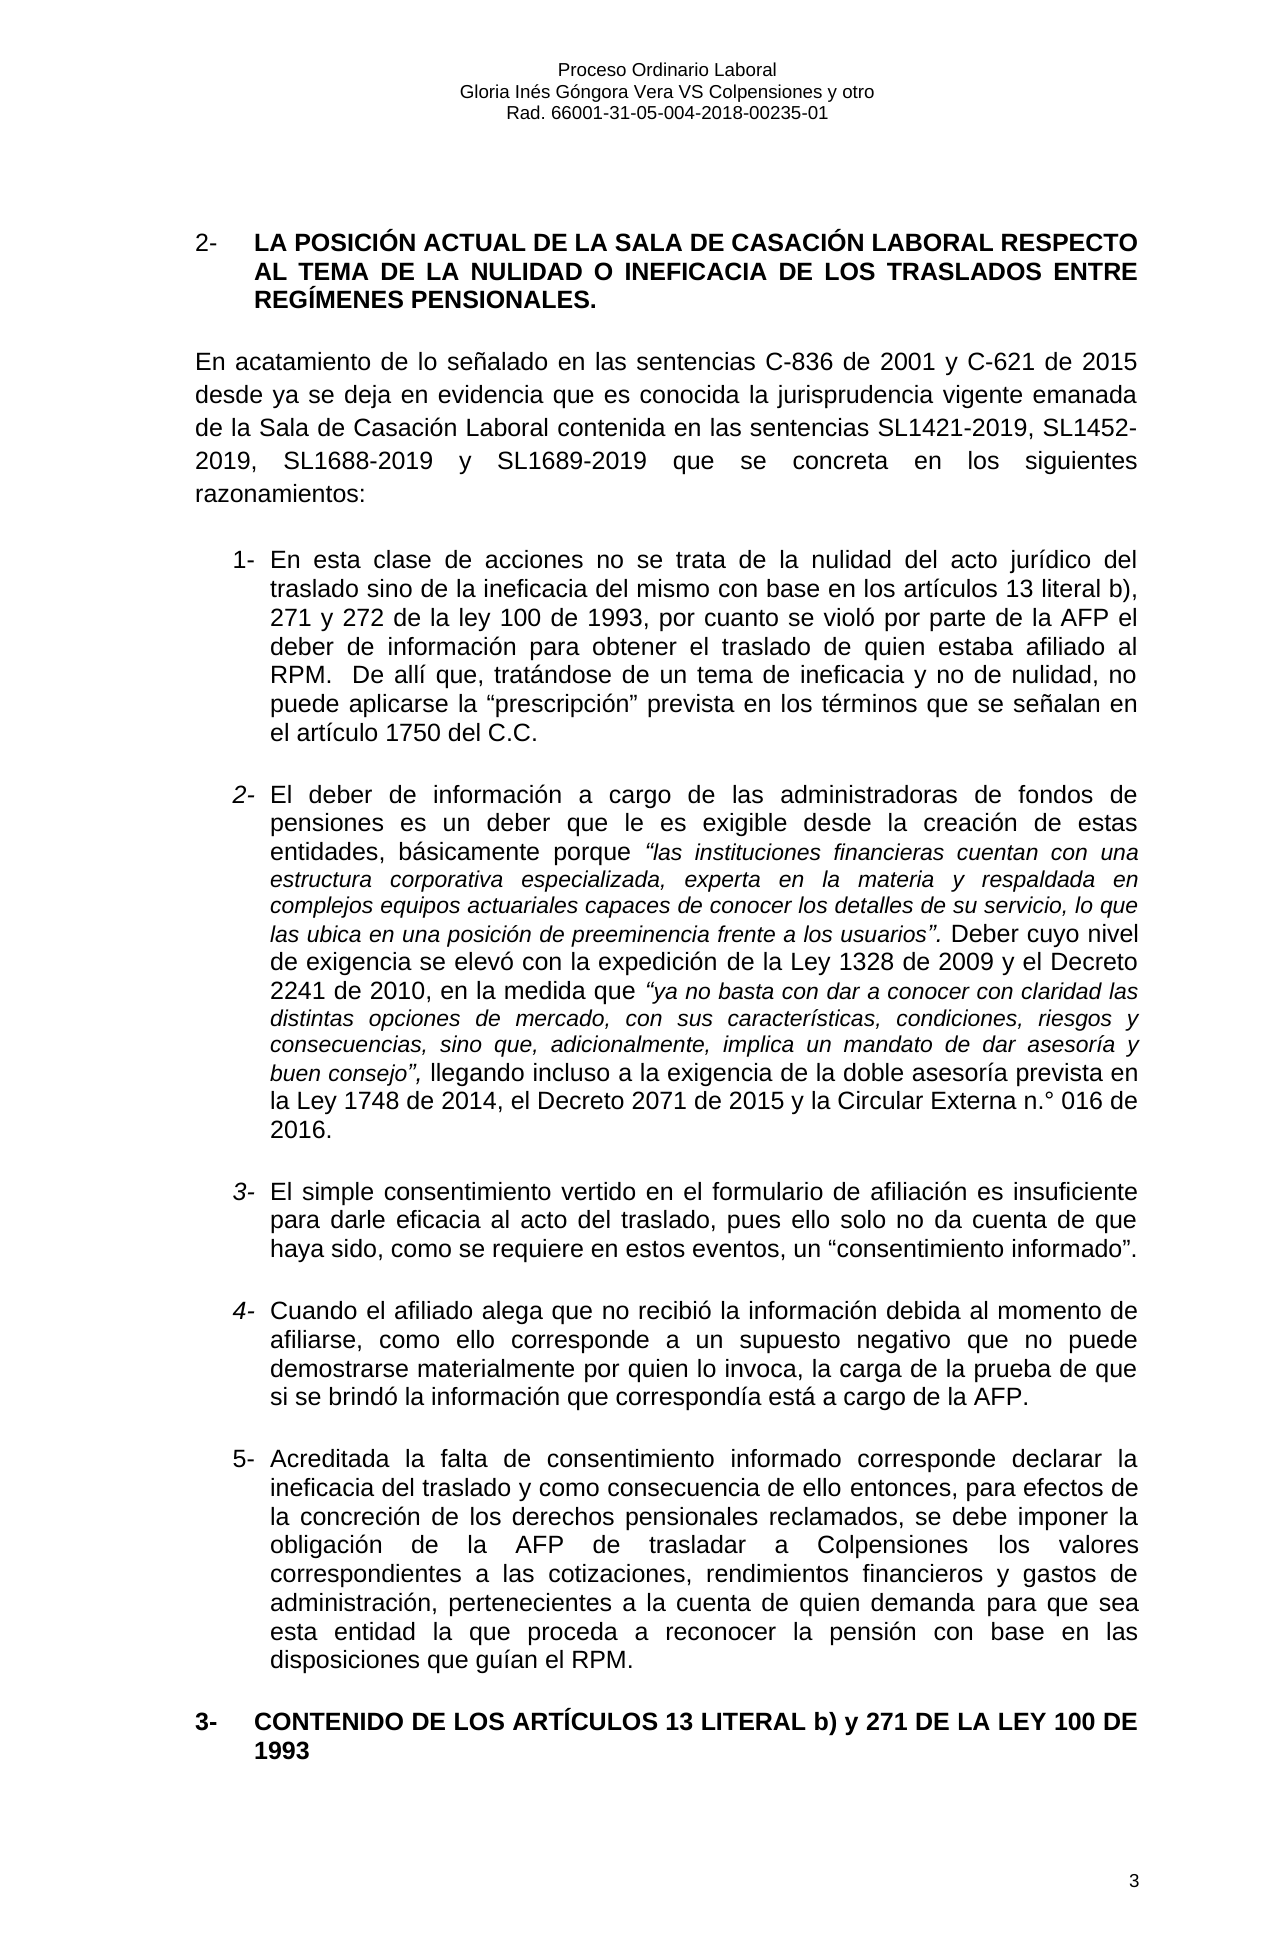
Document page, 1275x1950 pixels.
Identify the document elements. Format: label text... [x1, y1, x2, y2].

list El deber de información a cargo de las administradoras de fondos de pensiones es un deber que le es exigible desde la creación de estas entidades, básicamente porque “las instituciones financieras cuentan con una estructura corporativa especializada, experta en la materia y respaldada en complejos equipos actuariales capaces de conocer los detalles de su servicio, lo que las ubica en una posición de preeminencia frente a los usuarios”. Deber cuyo nivel de exigencia se elevó con la expedición de la Ley 1328 de 2009 y el Decreto 2241 de 2010, en la medida que “ya no basta con dar a conocer con claridad las distintas opciones de mercado, con sus características, condiciones, riesgos y consecuencias, sino que, adicionalmente, implica un mandato de dar asesoría y buen consejo”, llegando incluso a la exigencia de la doble asesoría prevista en la Ley 1748 de 2014, el Decreto 2071 de 2015 y la Circular Externa n.° 016 de 2016. [232, 779, 1139, 1144]
list Cuando el afiliado alega que no recibió la información debida al momento de afiliarse, como ello corresponde a un supuesto negativo que no puede demostrarse materialmente por quien lo invoca, la carga de la prueba de que si se brindó la información que correspondía está a cargo de la AFP. [232, 1296, 1139, 1411]
list CONTENIDO DE LOS ARTÍCULOS 13 LITERAL b) y 271 DE LA LEY 100 DE 1993 [195, 1707, 1139, 1764]
list LA POSICIÓN ACTUAL DE LA SALA DE CASACIÓN LABORAL RESPECTO AL TEMA DE LA NULIDAD O INEFICACIA DE LOS TRASLADOS ENTRE REGÍMENES PENSIONALES. [195, 228, 1139, 314]
list En esta clase de acciones no se trata de la nulidad del acto jurídico del traslado sino de la ineficacia del mismo con base en los artículos 13 literal b), 271 y 272 de la ley 100 de 1993, por cuanto se violó por parte de la AFP el deber de información para obtener el traslado de quien estaba afiliado al RPM. De allí que, tratándose de un tema de ineficacia y no de nulidad, no puede aplicarse la “prescripción” prevista en los términos que se señalan en el artículo 1750 del C.C. [232, 545, 1139, 747]
list Acreditada la falta de consentimiento informado corresponde declarar la ineficacia del traslado y como consecuencia de ello entonces, para efectos de la concreción de los derechos pensionales reclamados, se debe imponer la obligación de la AFP de trasladar a Colpensiones los valores correspondientes a las cotizaciones, rendimientos financieros y gastos de administración, pertenecientes a la cuenta de quien demanda para que sea esta entidad la que proceda a reconocer la pensión con base en las disposiciones que guían el RPM. [232, 1444, 1139, 1674]
text En acatamiento de lo señalado en las sentencias C-836 de 2001 y C-621 de 2015 desde ya se deja en evidencia que es conocida la jurisprudencia vigente emanada de la Sala de Casación Laboral contenida en las sentencias SL1421-2019, SL1452-2019, SL1688-2019 y SL1689-2019 que se concreta en los siguientes razonamientos: [195, 347, 1139, 508]
list El simple consentimiento vertido en el formulario de afiliación es insuficiente para darle eficacia al acto del traslado, pues ello solo no da cuenta de que haya sido, como se requiere en estos eventos, un “consentimiento informado”. [232, 1177, 1139, 1263]
